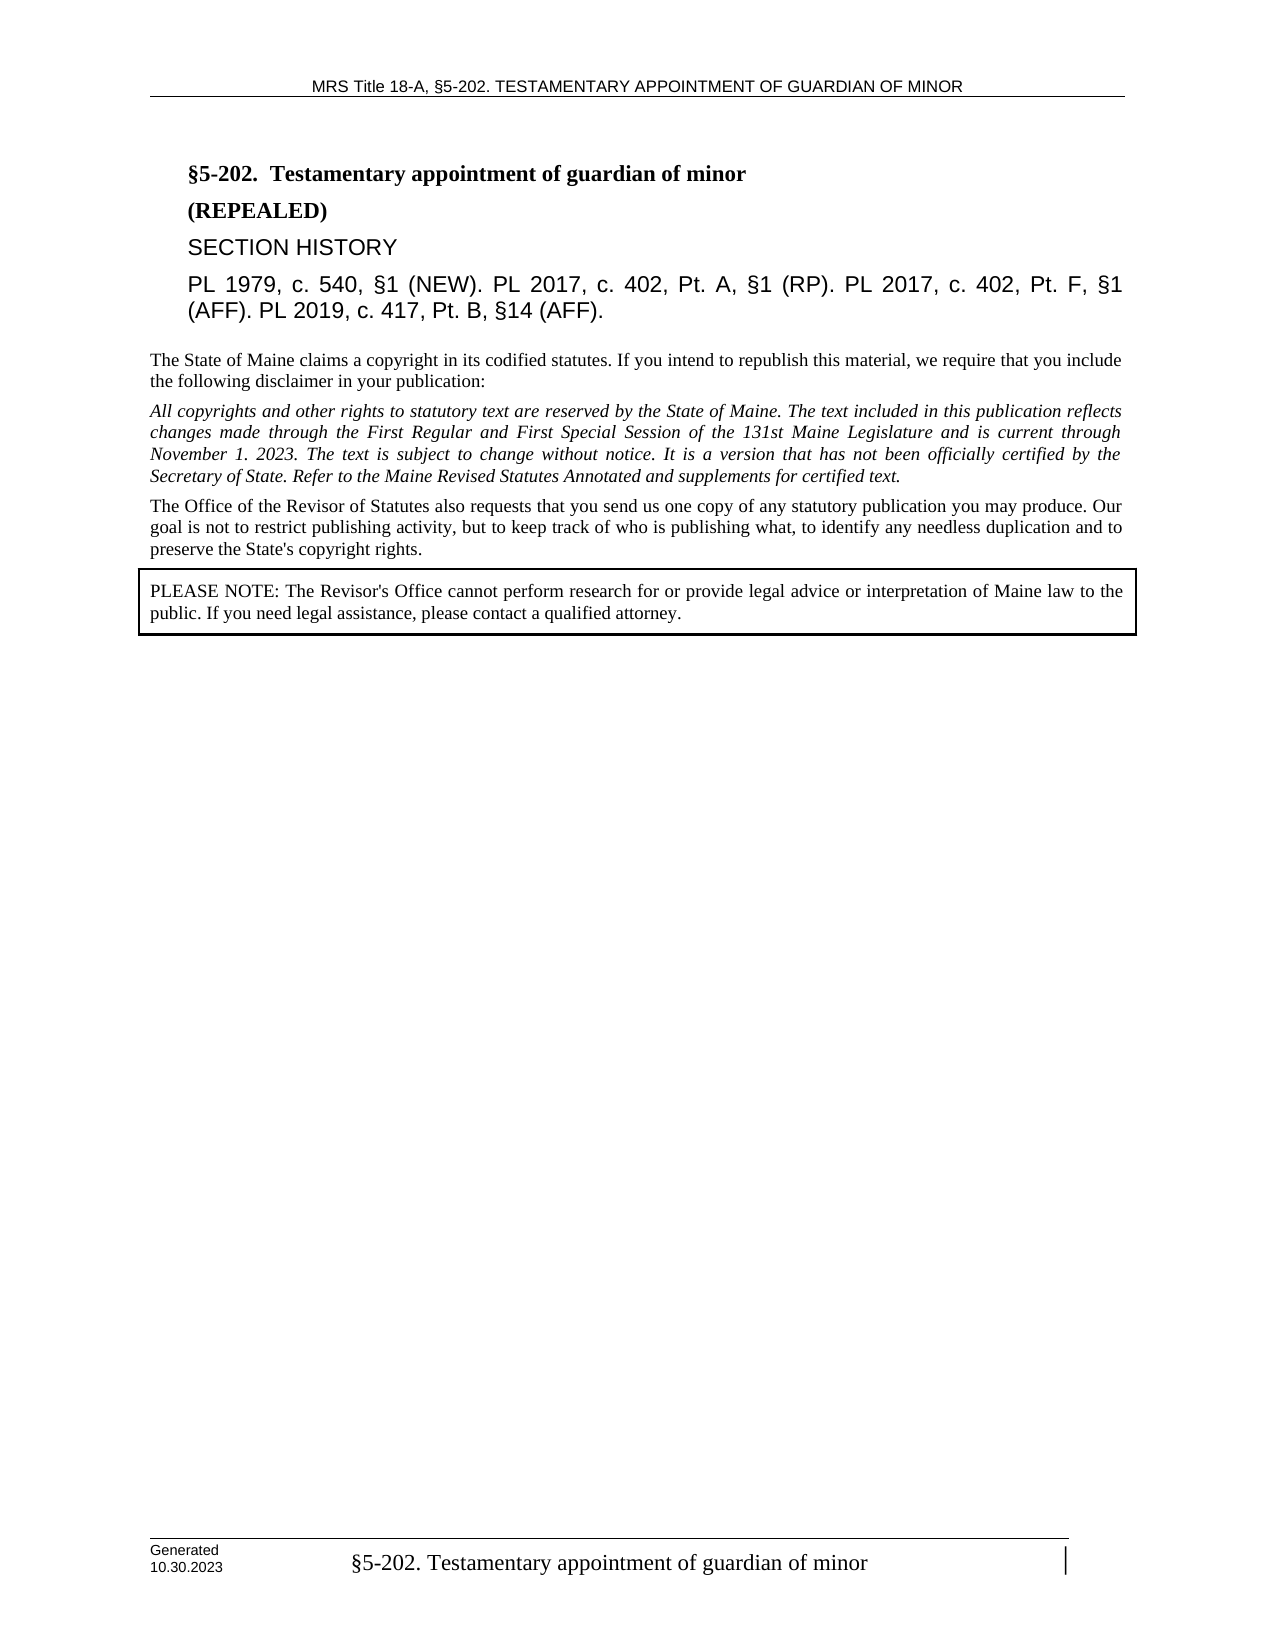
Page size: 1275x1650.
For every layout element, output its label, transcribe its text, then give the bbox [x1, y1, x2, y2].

text All copyrights and other rights to statutory text are reserved by the State of Maine. The text included in this publication reflects changes made through the First Regular and First Special Session of the 131st Maine Legislature and is current through November 1. 2023 . The text is subject to change without notice. It is a version that has not been officially certified by the Secretary of State. Refer to the Maine Revised Statutes Annotated and supplements for certified text. [150, 400, 1125, 486]
text §5-202. Testamentary appointment of guardian of minor [187, 160, 1125, 187]
text (REPEALED) [187, 197, 1125, 223]
text The State of Maine claims a copyright in its codified statutes. If you intend to republish this material, we require that you include the following disclaimer in your publication: [150, 348, 1125, 392]
text PLEASE NOTE: The Revisor's Office cannot perform research for or provide legal advice or interpretation of Maine law to the public. If you need legal assistance, please contact a qualified attorney. [140, 570, 1135, 633]
text SECTION HISTORY [187, 234, 1125, 260]
text PL 1979, c. 540, §1 (NEW). PL 2017, c. 402, Pt. A, §1 (RP). PL 2017, c. 402, Pt. F, §1 (AFF). PL 2019, c. 417, Pt. B, §14 (AFF). [187, 271, 1125, 323]
text The Office of the Revisor of Statutes also requests that you send us one copy of any statutory publication you may produce. Our goal is not to restrict publishing activity, but to keep track of who is publishing what, to identify any needless duplication and to preserve the State's copyright rights. [150, 494, 1125, 559]
